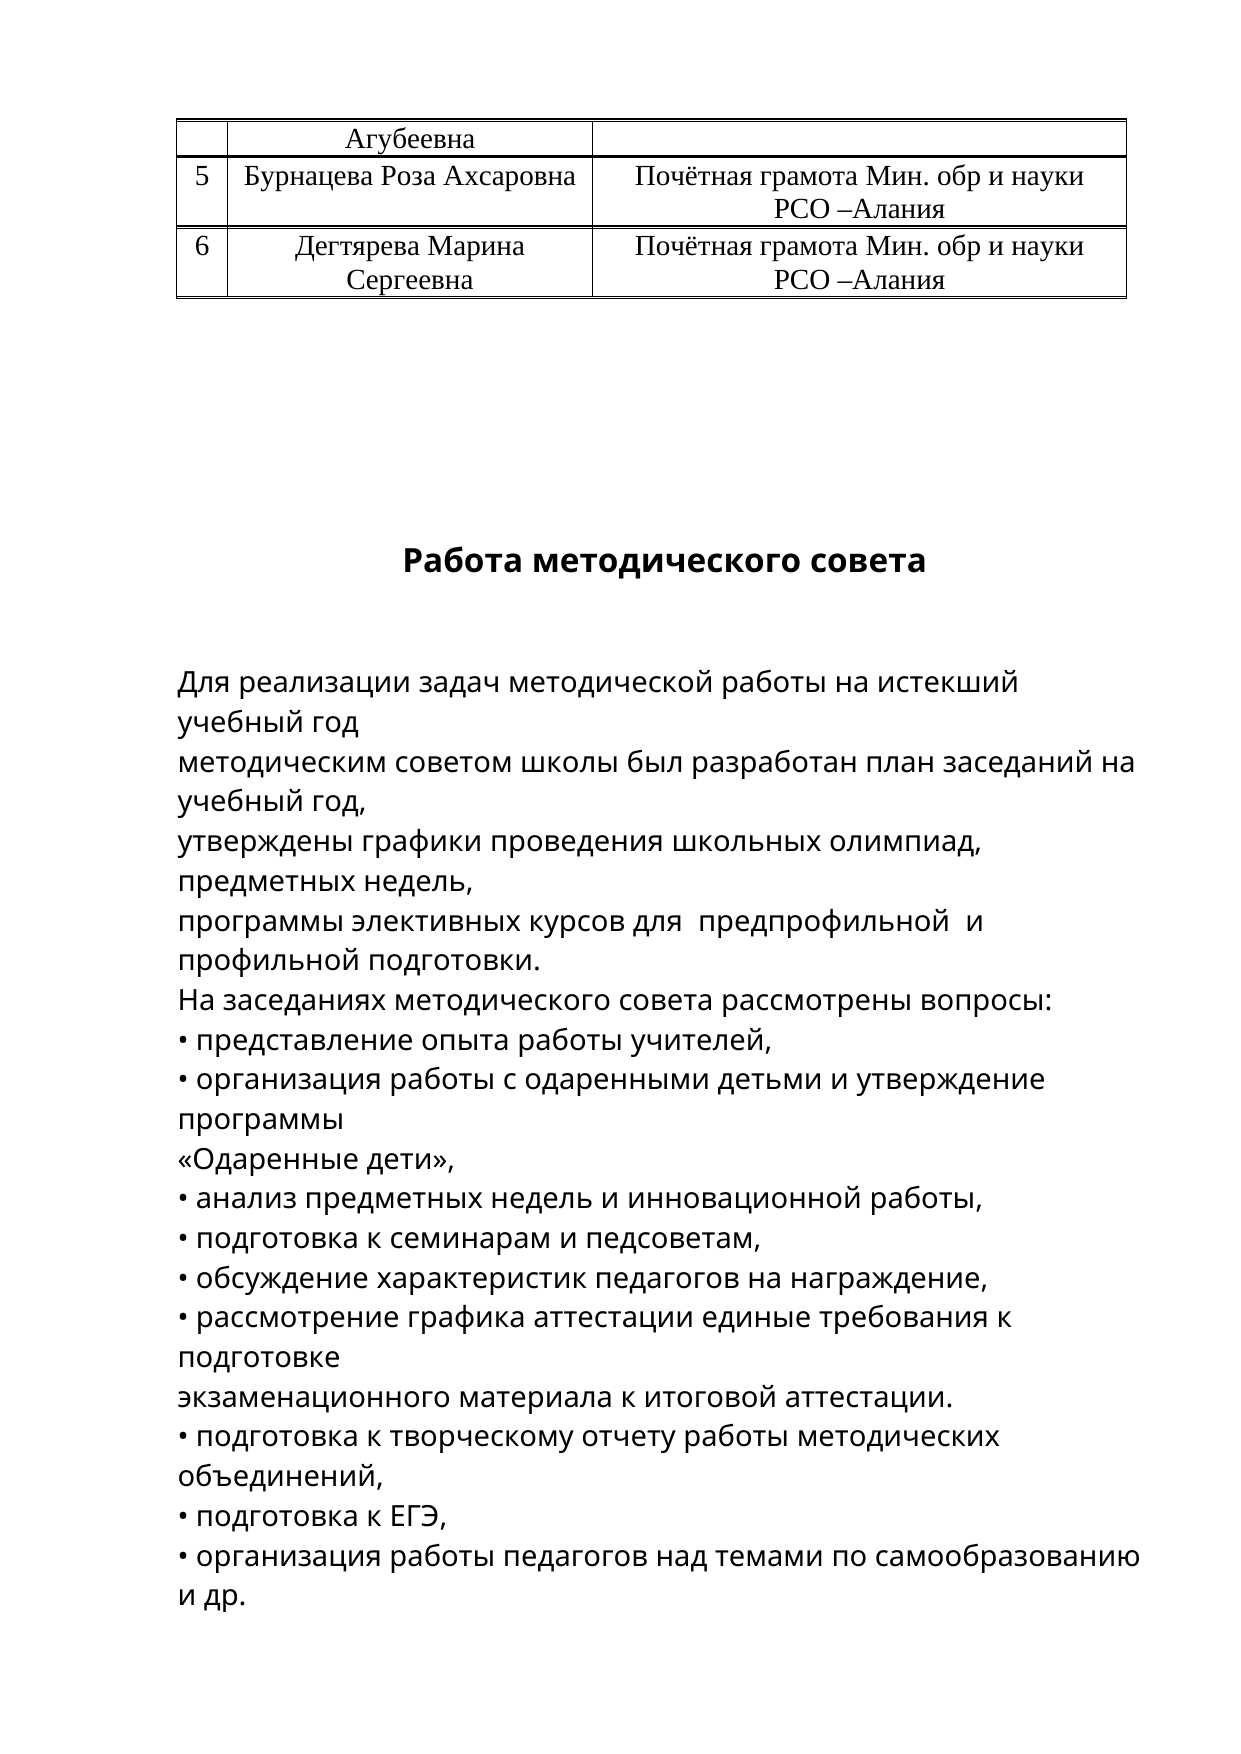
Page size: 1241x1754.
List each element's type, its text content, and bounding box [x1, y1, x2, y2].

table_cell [593, 229, 1126, 296]
text экзаменационного материала к итоговой аттестации. [177, 1376, 1152, 1416]
text • обсуждение характеристик педагогов на награждение, [177, 1257, 1152, 1297]
text • организация работы педагогов над темами по самообразованию и др. [177, 1535, 1152, 1614]
text программы элективных курсов для предпрофильной и профильной подготовки. [177, 900, 1152, 979]
table_cell 6 [177, 229, 227, 296]
text • организация работы с одаренными детьми и утверждение программы [177, 1058, 1152, 1138]
text методическим советом школы был разработан план заседаний на учебный год, [177, 741, 1152, 820]
table_cell Дегтярева Марина Сергеевна [228, 229, 592, 296]
table_cell 4 [177, 122, 227, 155]
text • подготовка к творческому отчету работы методических объединений, [177, 1416, 1152, 1495]
text • представление опыта работы учителей, [177, 1019, 1152, 1058]
table_cell 5 [177, 158, 227, 225]
text «Одаренные дети», [177, 1138, 1152, 1178]
text утверждены графики проведения школьных олимпиад, предметных недель, [177, 820, 1152, 900]
text Работа методического совета [177, 537, 1152, 582]
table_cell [228, 122, 592, 155]
text • рассмотрение графика аттестации единые требования к подготовке [177, 1297, 1152, 1376]
table_cell Бурнацева Роза Ахсаровна [228, 158, 592, 225]
text На заседаниях методического совета рассмотрены вопросы: [177, 979, 1152, 1019]
text • подготовка к ЕГЭ, [177, 1495, 1152, 1535]
text Для реализации задач методической работы на истекший учебный год [177, 662, 1152, 741]
text • подготовка к семинарам и педсоветам, [177, 1217, 1152, 1257]
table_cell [593, 122, 1126, 155]
text • анализ предметных недель и инновационной работы, [177, 1178, 1152, 1217]
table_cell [593, 158, 1126, 225]
